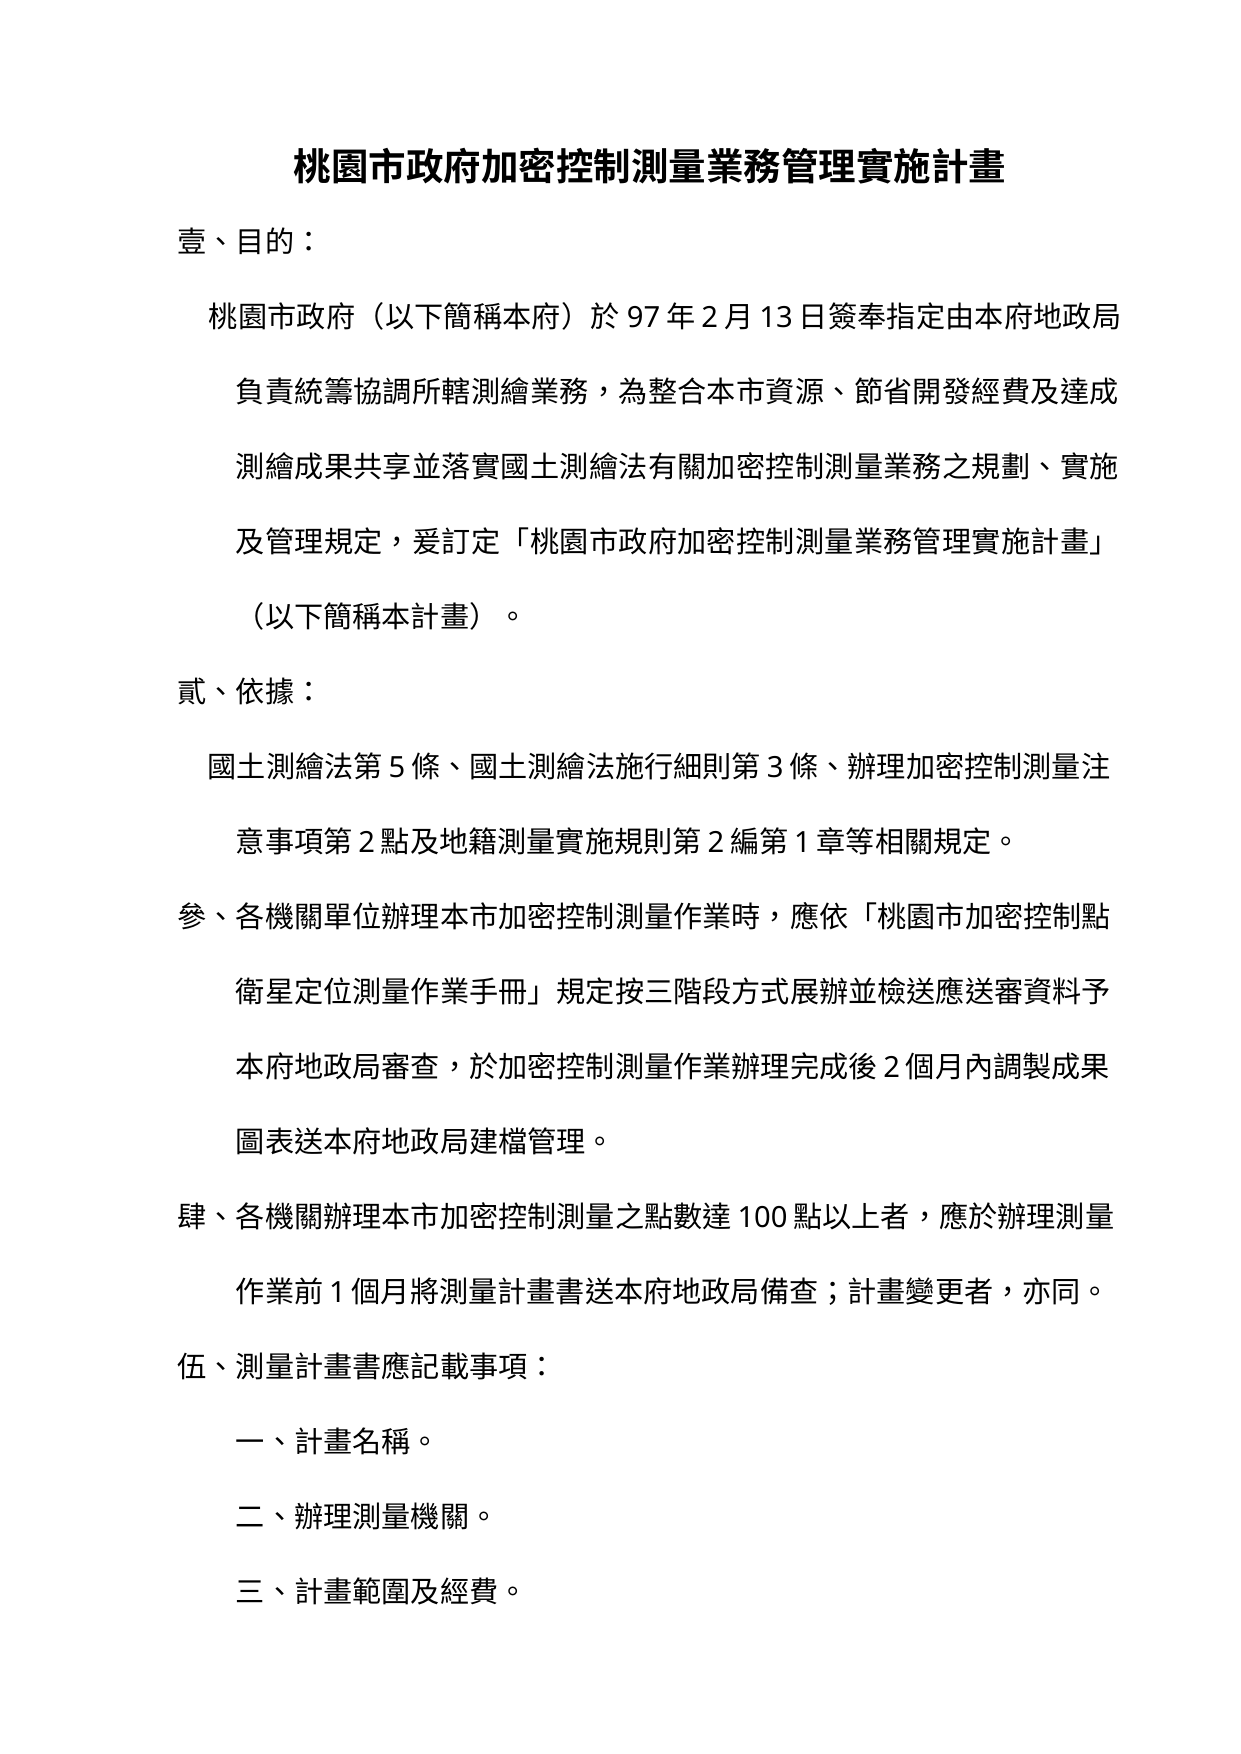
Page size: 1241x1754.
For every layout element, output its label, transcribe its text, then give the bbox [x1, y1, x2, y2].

text 三、計畫範圍及經費。 [177, 1552, 1122, 1627]
text 一、計畫名稱。 [177, 1402, 1122, 1477]
text 伍、測量計畫書應記載事項： [177, 1327, 1122, 1402]
text 桃園市政府（以下簡稱本府）於97年2月13日簽奉指定由本府地政局負責統籌協調所轄測繪業務，為整合本市資源、節省開發經費及達成測繪成果共享並落實國土測繪法有關加密控制測量業務之規劃、實施及管理規定，爰訂定「桃園市政府加密控制測量業務管理實施計畫」（以下簡稱本計畫）。 [177, 277, 1122, 652]
text 二、辦理測量機關。 [177, 1477, 1122, 1552]
text 壹、目的： [177, 202, 1122, 277]
text 肆、各機關辦理本市加密控制測量之點數達100點以上者，應於辦理測量作業前1個月將測量計畫書送本府地政局備查；計畫變更者，亦同。 [177, 1177, 1122, 1327]
text 國土測繪法第5條、國土測繪法施行細則第3條、辦理加密控制測量注意事項第2點及地籍測量實施規則第2編第1章等相關規定。 [177, 727, 1122, 877]
text 參、各機關單位辦理本市加密控制測量作業時，應依「桃園市加密控制點衛星定位測量作業手冊」規定按三階段方式展辦並檢送應送審資料予本府地政局審查，於加密控制測量作業辦理完成後2個月內調製成果圖表送本府地政局建檔管理。 [177, 877, 1122, 1177]
text 貳、依據： [177, 652, 1122, 727]
text 桃園市政府加密控制測量業務管理實施計畫 [177, 127, 1122, 202]
